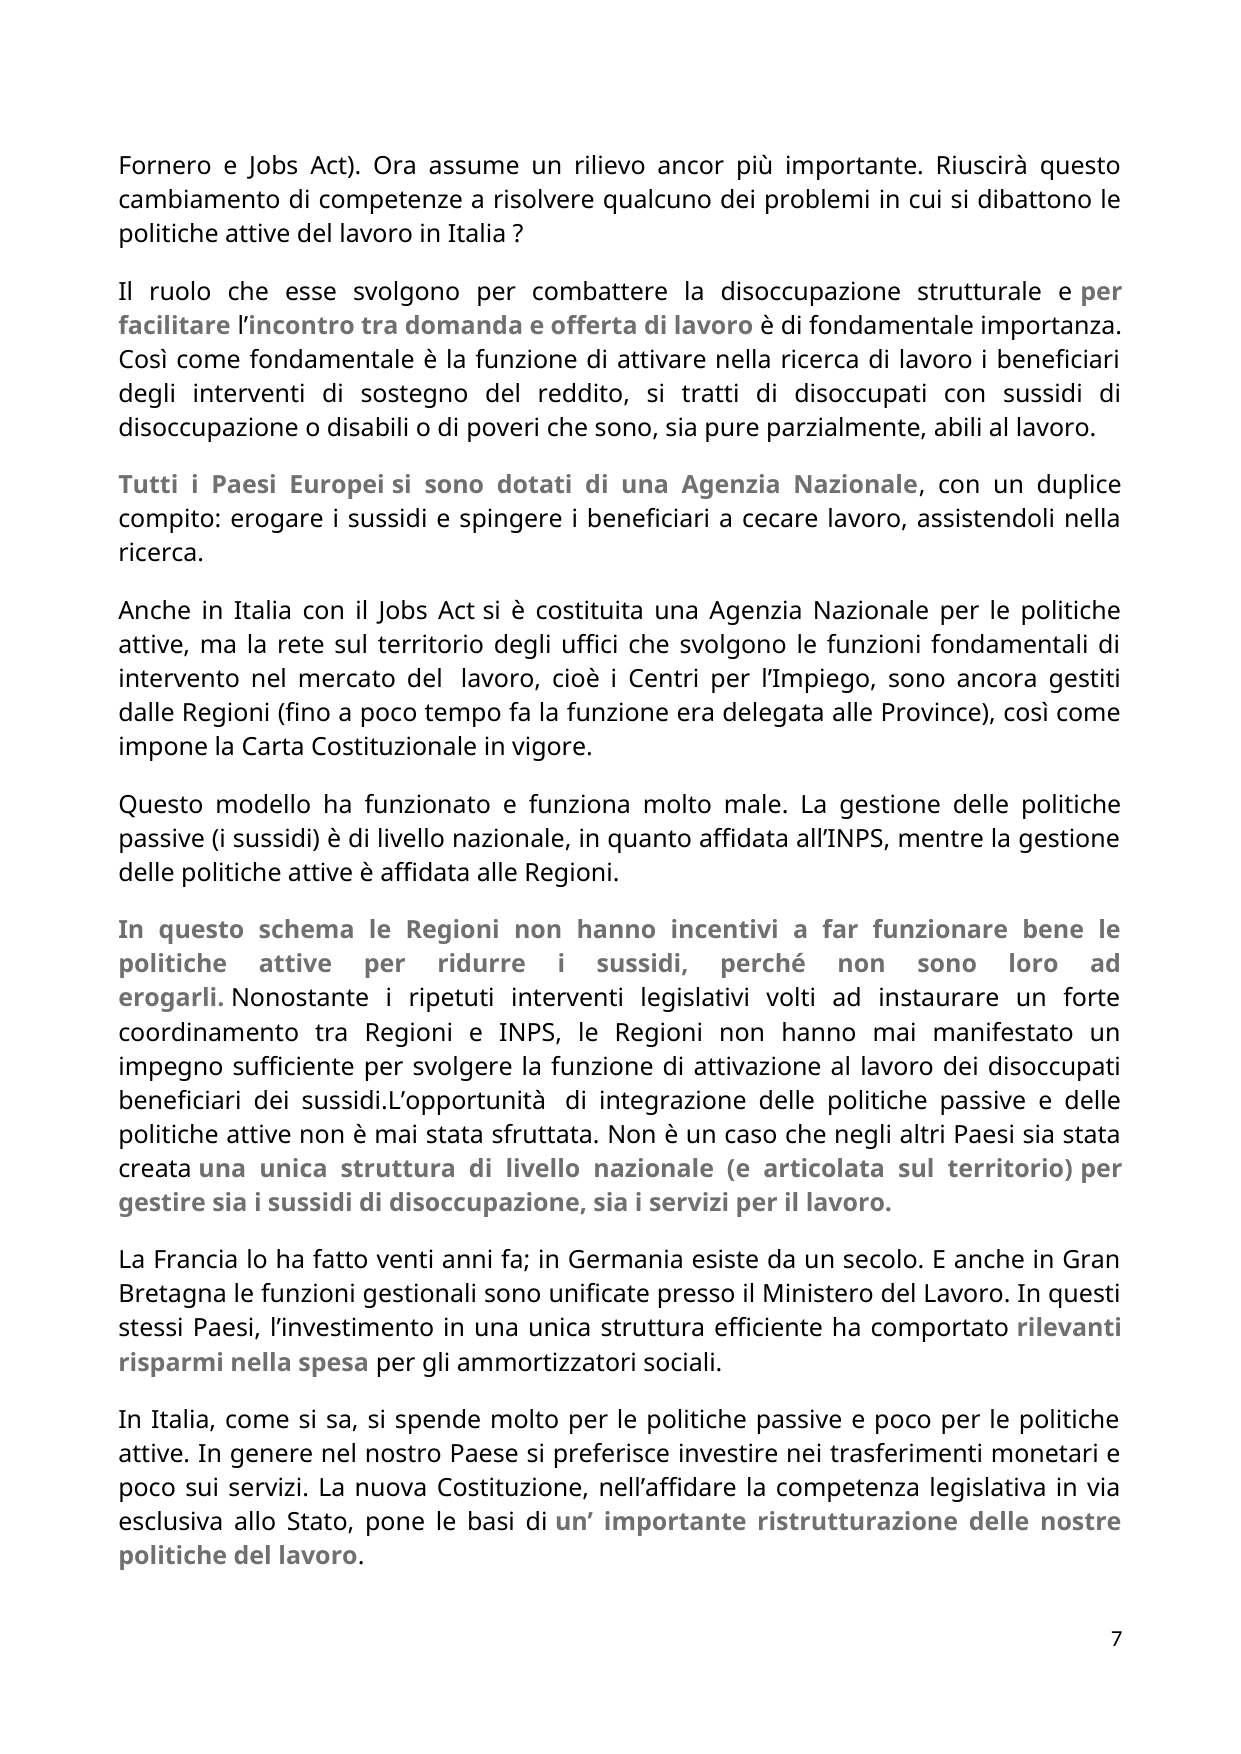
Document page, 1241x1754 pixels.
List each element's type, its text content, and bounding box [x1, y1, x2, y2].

text Anche in Italia con il Jobs Act si è costituita una Agenzia Nazionale per le politiche attive, ma la rete sul territorio degli uffici che svolgono le funzioni fondamentali di intervento nel mercato del lavoro, cioè i Centri per l’Impiego, sono ancora gestiti dalle Regioni (fino a poco tempo fa la funzione era delegata alle Province), così come impone la Carta Costituzionale in vigore. [118, 593, 1122, 763]
text Tutti i Paesi Europei si sono dotati di una Agenzia Nazionale, con un duplice compito: erogare i sussidi e spingere i beneficiari a cecare lavoro, assistendoli nella ricerca. [118, 467, 1122, 569]
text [118, 148, 1122, 250]
text La Francia lo ha fatto venti anni fa; in Germania esiste da un secolo. E anche in Gran Bretagna le funzioni gestionali sono unificate presso il Ministero del Lavoro. In questi stessi Paesi, l’investimento in una unica struttura efficiente ha comportato rilevanti risparmi nella spesa per gli ammortizzatori sociali. [118, 1242, 1122, 1378]
text Il ruolo che esse svolgono per combattere la disoccupazione strutturale e per facilitare l’incontro tra domanda e offerta di lavoro è di fondamentale importanza. Così come fondamentale è la funzione di attivare nella ricerca di lavoro i beneficiari degli interventi di sostegno del reddito, si tratti di disoccupati con sussidi di disoccupazione o disabili o di poveri che sono, sia pure parzialmente, abili al lavoro. [118, 273, 1122, 443]
text In questo schema le Regioni non hanno incentivi a far funzionare bene le politiche attive per ridurre i sussidi, perché non sono loro ad erogarli. Nonostante i ripetuti interventi legislativi volti ad instaurare un forte coordinamento tra Regioni e INPS, le Regioni non hanno mai manifestato un impegno sufficiente per svolgere la funzione di attivazione al lavoro dei disoccupati beneficiari dei sussidi.L’opportunità di integrazione delle politiche passive e delle politiche attive non è mai stata sfruttata. Non è un caso che negli altri Paesi sia stata creata una unica struttura di livello nazionale (e articolata sul territorio) per gestire sia i sussidi di disoccupazione, sia i servizi per il lavoro. [118, 912, 1122, 1218]
text In Italia, come si sa, si spende molto per le politiche passive e poco per le politiche attive. In genere nel nostro Paese si preferisce investire nei trasferimenti monetari e poco sui servizi. La nuova Costituzione, nell’affidare la competenza legislativa in via esclusiva allo Stato, pone le basi di un’ importante ristrutturazione delle nostre politiche del lavoro. [118, 1402, 1122, 1572]
text Questo modello ha funzionato e funziona molto male. La gestione delle politiche passive (i sussidi) è di livello nazionale, in quanto affidata all’INPS, mentre la gestione delle politiche attive è affidata alle Regioni. [118, 786, 1122, 888]
